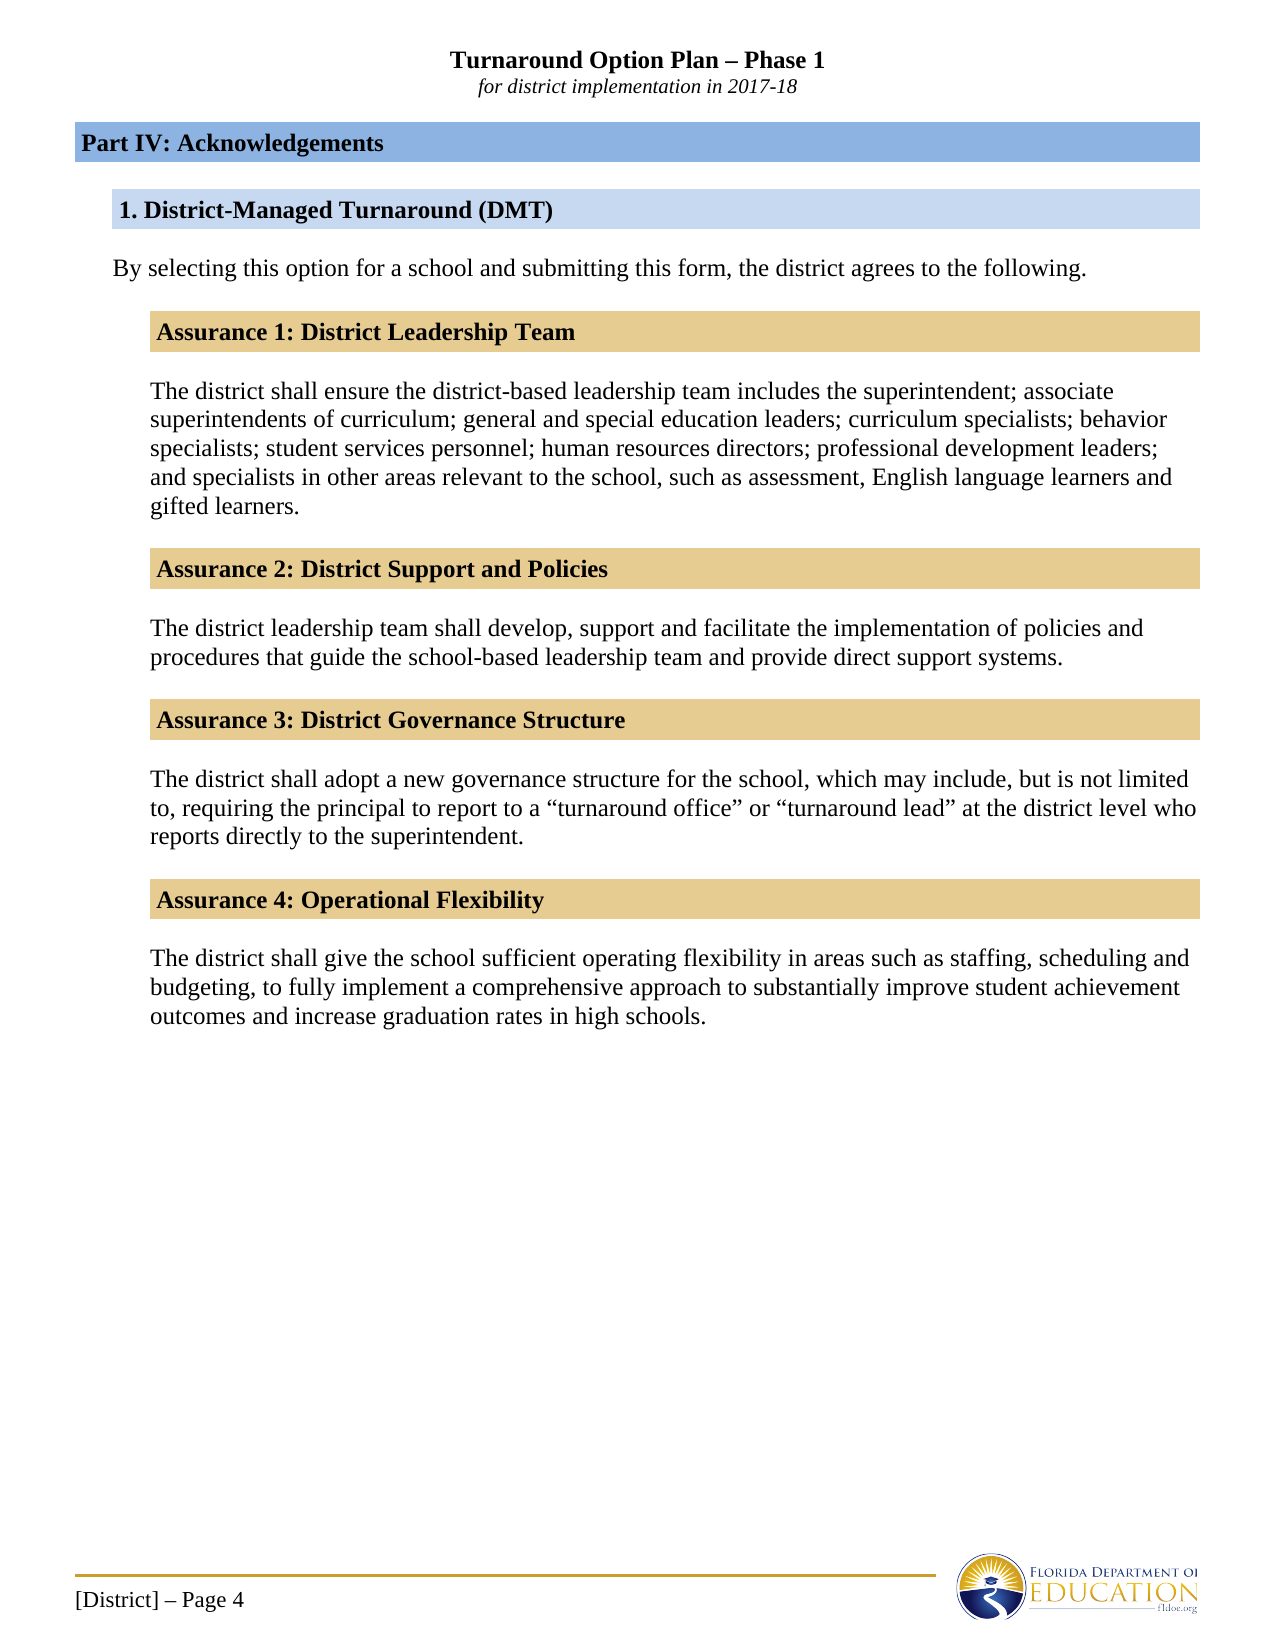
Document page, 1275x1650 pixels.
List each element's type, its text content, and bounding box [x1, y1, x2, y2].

list The district shall ensure the district-based leadership team includes the superintendent; associate superintendents of curriculum; general and special education leaders; curriculum specialists; behavior specialists; student services personnel; human resources directors; professional development leaders; and specialists in other areas relevant to the school, such as assessment, English language learners and gifted learners. [150, 376, 1200, 519]
text Assurance 3: District Governance Structure [150, 705, 1200, 734]
text Assurance 2: District Support and Policies [150, 554, 1200, 583]
list The district shall give the school sufficient operating flexibility in areas such as staffing, scheduling and budgeting, to fully implement a comprehensive approach to substantially improve student achievement outcomes and increase graduation rates in high schools. [150, 943, 1200, 1030]
list The district shall adopt a new governance structure for the school, which may include, but is not limited to, requiring the principal to report to a “turnaround office” or “turnaround lead” at the district level who reports directly to the superintendent. [150, 764, 1200, 850]
text Assurance 1: District Leadership Team [150, 317, 1200, 346]
picture [956, 1553, 1197, 1620]
text 1. District-Managed Turnaround (DMT) [112, 195, 1200, 223]
list The district leadership team shall develop, support and facilitate the implementation of policies and procedures that guide the school-based leadership team and provide direct support systems. [150, 613, 1200, 670]
text Assurance 4: Operational Flexibility [150, 885, 1200, 913]
text Part IV: Acknowledgements [75, 128, 1200, 157]
text By selecting this option for a school and submitting this form, the district agrees to the following. [112, 253, 1200, 282]
